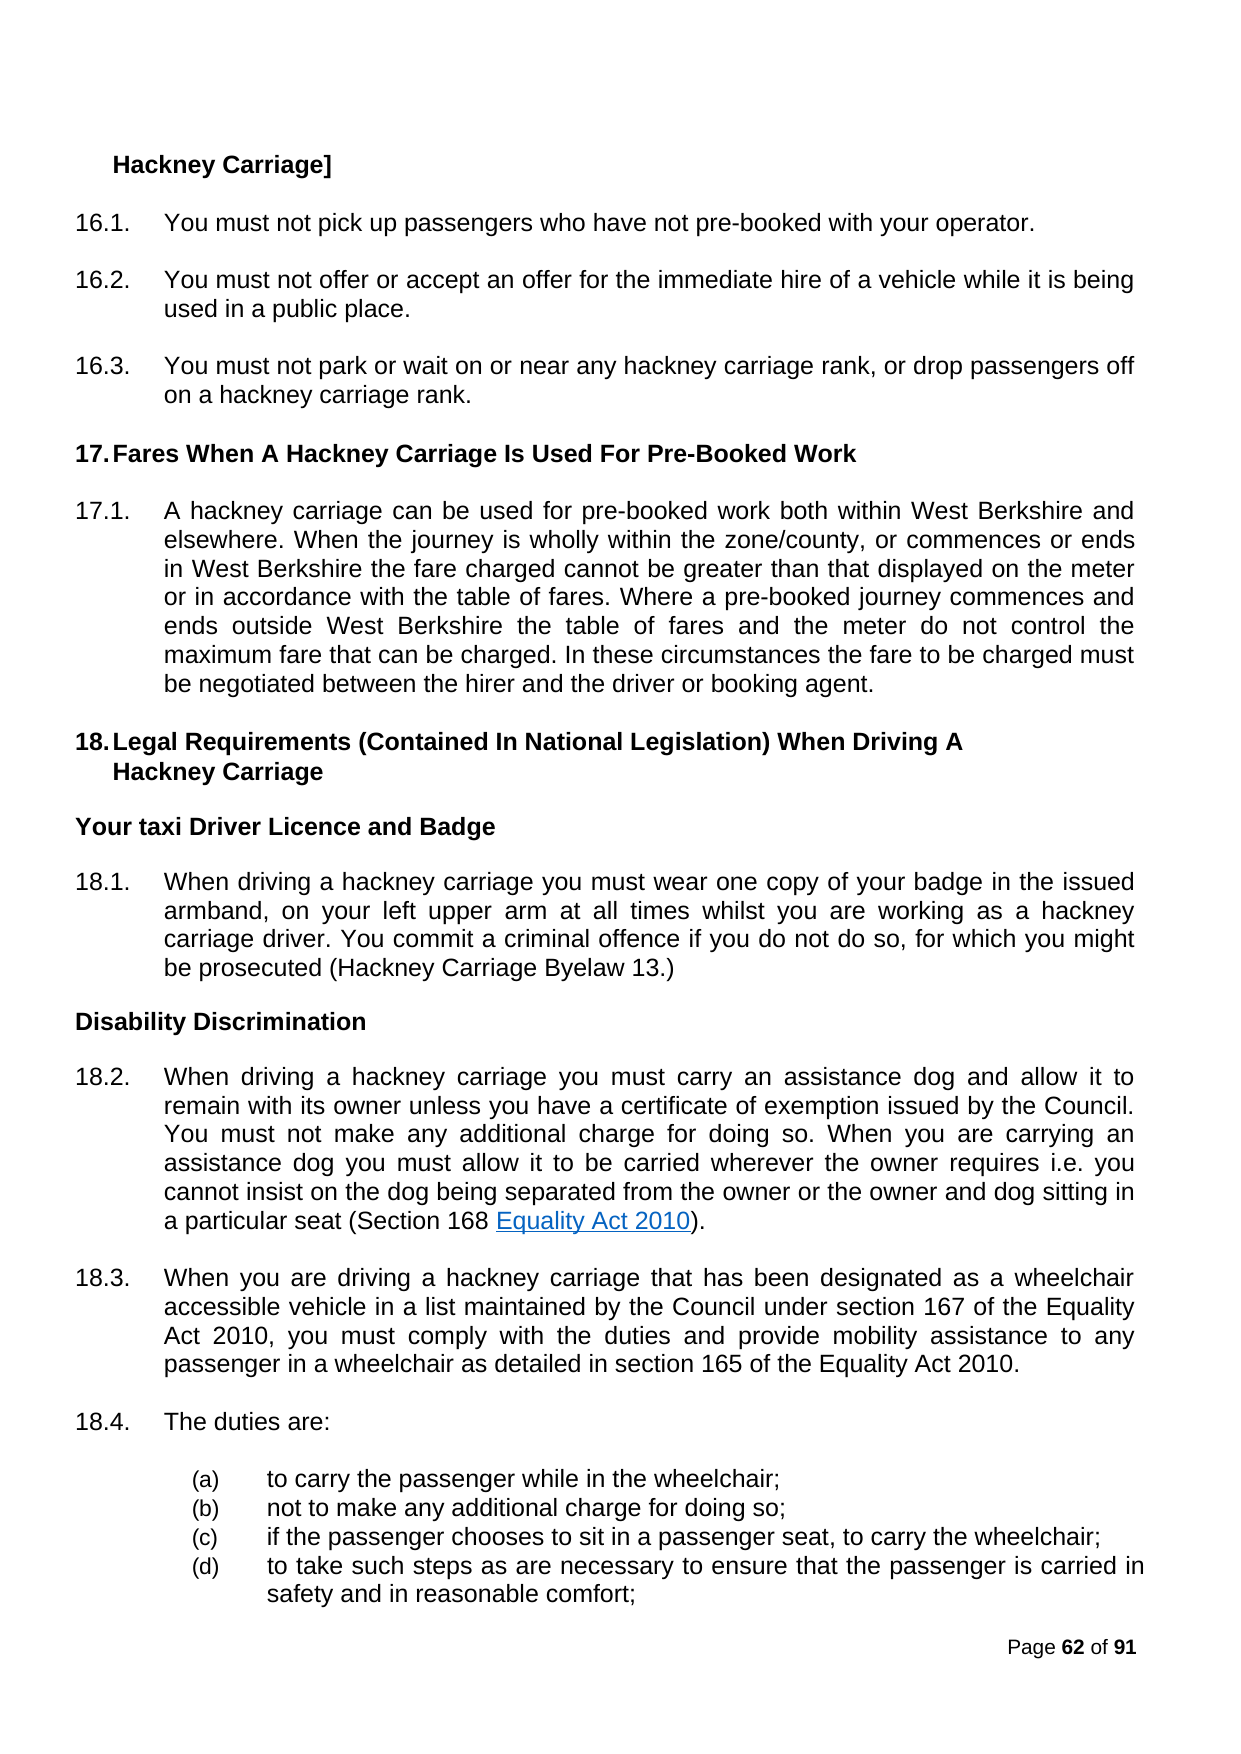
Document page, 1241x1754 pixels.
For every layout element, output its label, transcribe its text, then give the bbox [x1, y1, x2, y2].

list to take such steps as are necessary to ensure that the passenger is carried in safety and in reasonable comfort; [192, 1551, 1146, 1608]
list A hackney carriage can be used for pre-booked work both within West Berkshire and elsewhere. When the journey is wholly within the zone/county, or commences or ends in West Berkshire the fare charged cannot be greater than that displayed on the meter or in accordance with the table of fares. Where a pre-booked journey commences and ends outside West Berkshire the table of fares and the meter do not control the maximum fare that can be charged. In these circumstances the fare to be charged must be negotiated between the hirer and the driver or booking agent. [75, 496, 1136, 697]
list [75, 150, 1146, 179]
list to carry the passenger while in the wheelchair; [192, 1464, 1146, 1493]
text Disability Discrimination [75, 1007, 1123, 1036]
list Legal Requirements (Contained In National Legislation) When Driving A Hackney Carriage [75, 727, 972, 786]
list You must not pick up passengers who have not pre-booked with your operator. [75, 207, 1136, 236]
list Fares When A Hackney Carriage Is Used For Pre-Booked Work [75, 439, 1146, 467]
list not to make any additional charge for doing so; [192, 1493, 1146, 1522]
list The duties are: [75, 1407, 1136, 1436]
list You must not park or wait on or near any hackney carriage rank, or drop passengers off on a hackney carriage rank. [75, 351, 1136, 409]
text Your taxi Driver Licence and Badge [75, 812, 1123, 841]
list When driving a hackney carriage you must carry an assistance dog and allow it to remain with its owner unless you have a certificate of exemption issued by the Council. You must not make any additional charge for doing so. When you are carrying an assistance dog you must allow it to be carried wherever the owner requires i.e. you cannot insist on the dog being separated from the owner or the owner and dog sitting in a particular seat (Section 168 Equality Act 2010). [75, 1062, 1136, 1234]
list When you are driving a hackney carriage that has been designated as a wheelchair accessible vehicle in a list maintained by the Council under section 167 of the Equality Act 2010, you must comply with the duties and provide mobility assistance to any passenger in a wheelchair as detailed in section 165 of the Equality Act 2010. [75, 1263, 1136, 1378]
list if the passenger chooses to sit in a passenger seat, to carry the wheelchair; [192, 1522, 1146, 1551]
list You must not offer or accept an offer for the immediate hire of a vehicle while it is being used in a public place. [75, 265, 1136, 322]
list When driving a hackney carriage you must wear one copy of your badge in the issued armband, on your left upper arm at all times whilst you are working as a hackney carriage driver. You commit a criminal offence if you do not do so, for which you might be prosecuted (Hackney Carriage Byelaw 13.) [75, 867, 1136, 982]
